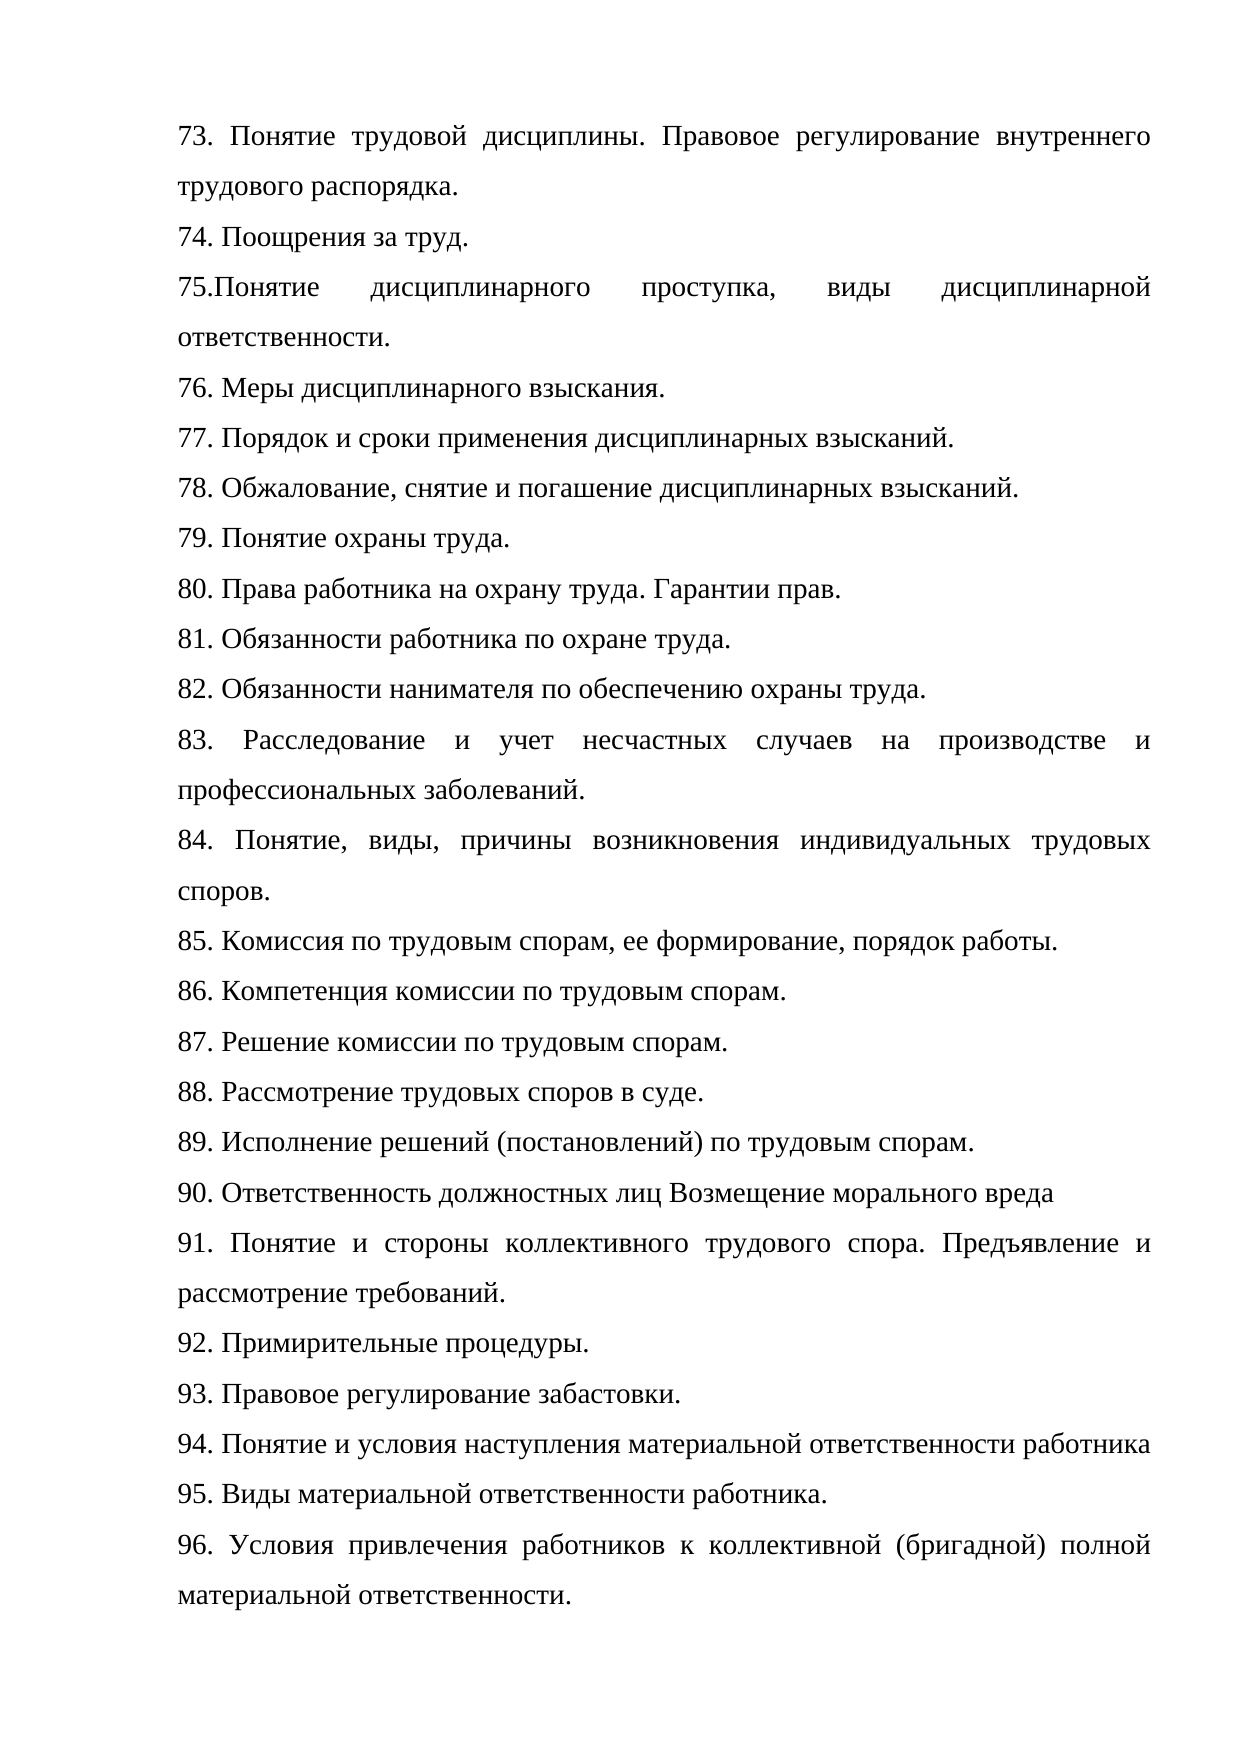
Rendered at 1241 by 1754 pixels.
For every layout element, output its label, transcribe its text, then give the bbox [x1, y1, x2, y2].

text 77. Порядок и сроки применения дисциплинарных взысканий. [177, 420, 1152, 453]
text 91. Понятие и стороны коллективного трудового спора. Предъявление и рассмотрение требований. [177, 1225, 1152, 1309]
text 96. Условия привлечения работников к коллективной (бригадной) полной материальной ответственности. [177, 1527, 1152, 1611]
text 75.Понятие дисциплинарного проступка, виды дисциплинарной ответственности. [177, 269, 1152, 353]
text 78. Обжалование, снятие и погашение дисциплинарных взысканий. [177, 470, 1152, 504]
text 86. Компетенция комиссии по трудовым спорам. [177, 973, 1152, 1007]
text 80. Права работника на охрану труда. Гарантии прав. [177, 571, 1152, 604]
text 84. Понятие, виды, причины возникновения индивидуальных трудовых споров. [177, 822, 1152, 906]
text 89. Исполнение решений (постановлений) по трудовым спорам. [177, 1124, 1152, 1158]
text 93. Правовое регулирование забастовки. [177, 1376, 1152, 1409]
text 82. Обязанности нанимателя по обеспечению охраны труда. [177, 672, 1152, 705]
text 73. Понятие трудовой дисциплины. Правовое регулирование внутреннего трудового распорядка. [177, 118, 1152, 202]
text 74. Поощрения за труд. [177, 219, 1152, 252]
text 81. Обязанности работника по охране труда. [177, 621, 1152, 655]
text 94. Понятие и условия наступления материальной ответственности работника 95. Виды материальной ответственности работника. [177, 1426, 1152, 1510]
text 88. Рассмотрение трудовых споров в суде. [177, 1074, 1152, 1108]
text 83. Расследование и учет несчастных случаев на производстве и профессиональных заболеваний. [177, 722, 1152, 806]
text 87. Решение комиссии по трудовым спорам. [177, 1024, 1152, 1057]
text 76. Меры дисциплинарного взыскания. [177, 370, 1152, 403]
text 79. Понятие охраны труда. [177, 521, 1152, 554]
text 85. Комиссия по трудовым спорам, ее формирование, порядок работы. [177, 923, 1152, 957]
text 92. Примирительные процедуры. [177, 1326, 1152, 1359]
text 90. Ответственность должностных лиц Возмещение морального вреда [177, 1175, 1152, 1208]
